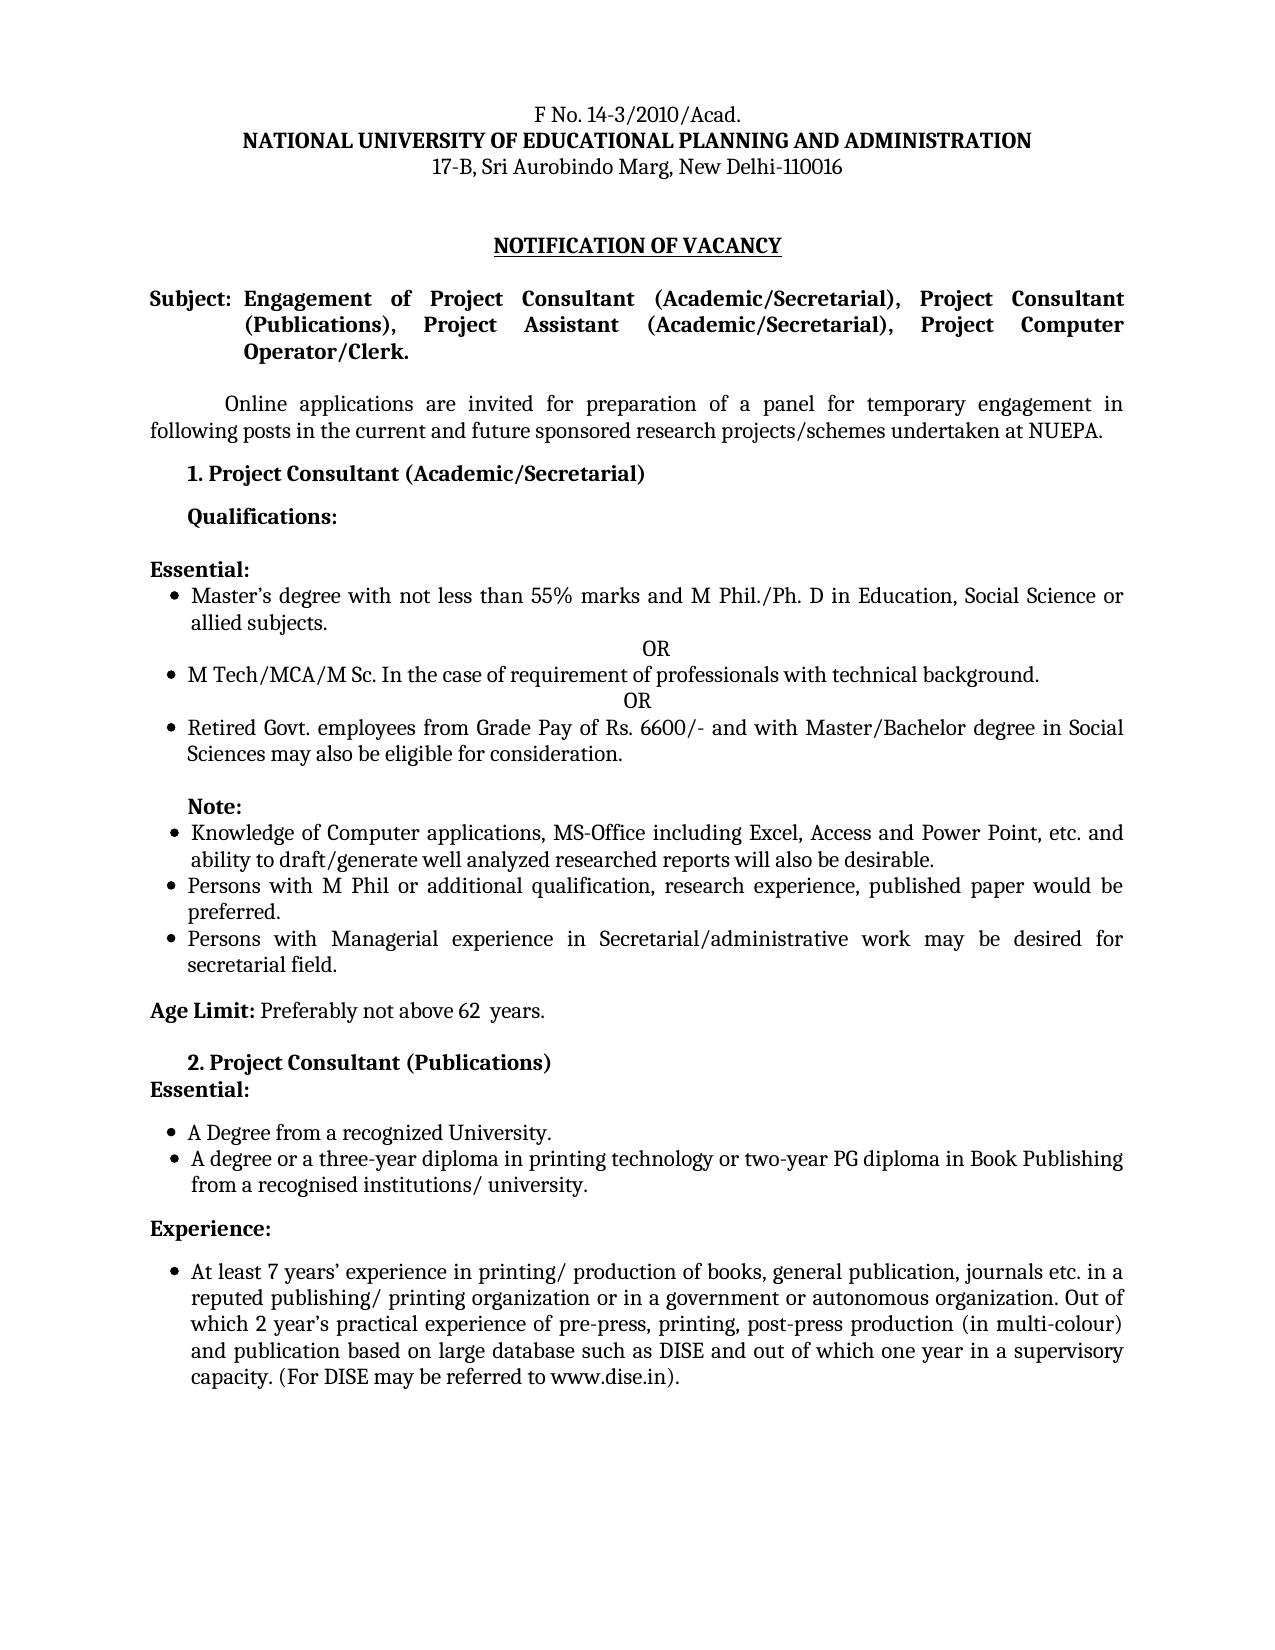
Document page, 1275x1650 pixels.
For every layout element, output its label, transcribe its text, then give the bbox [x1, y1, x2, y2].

text Online applications are invited for preparation of a panel for temporary engagement in following posts in the current and future sponsored research projects/schemes undertaken at NUEPA. [150, 391, 1125, 444]
text OR [187, 636, 1125, 662]
list Persons with M Phil or additional qualification, research experience, published paper would be preferred. [167, 873, 1125, 926]
list Knowledge of Computer applications, MS-Office including Excel, Access and Power Point, etc. and ability to draft/generate well analyzed researched reports will also be desirable. [170, 820, 1125, 873]
list A Degree from a recognized University. [167, 1119, 1125, 1146]
text 2. Project Consultant (Publications) [187, 1050, 1125, 1076]
text Age Limit: Preferably not above 62 years. [150, 997, 1125, 1024]
text NOTIFICATION OF VACANCY [150, 233, 1125, 259]
text F No. 14-3/2010/Acad. [150, 101, 1125, 128]
text NATIONAL UNIVERSITY OF EDUCATIONAL PLANNING AND ADMINISTRATION [150, 128, 1125, 154]
list M Tech/MCA/M Sc. In the case of requirement of professionals with technical background. [167, 662, 1125, 688]
text OR [150, 688, 1125, 715]
text Essential: [150, 1076, 1125, 1103]
text 1. Project Consultant (Academic/Secretarial) [187, 461, 1125, 487]
list Master’s degree with not less than 55% marks and M Phil./Ph. D in Education, Social Science or allied subjects. [170, 583, 1125, 636]
list A degree or a three-year diploma in printing technology or two-year PG diploma in Book Publishing from a recognised institutions/ university. [170, 1146, 1125, 1199]
list At least 7 years’ experience in printing/ production of books, general publication, journals etc. in a reputed publishing/ printing organization or in a government or autonomous organization. Out of which 2 year’s practical experience of pre-press, printing, post-press production (in multi-colour) and publication based on large database such as DISE and out of which one year in a supervisory capacity. (For DISE may be referred to www.dise.in). [170, 1258, 1125, 1390]
list Retired Govt. employees from Grade Pay of Rs. 6600/- and with Master/Bachelor degree in Social Sciences may also be eligible for consideration. [167, 715, 1125, 767]
text Essential: [150, 557, 1125, 583]
list Persons with Managerial experience in Secretarial/administrative work may be desired for secretarial field. [167, 926, 1125, 978]
text Subject: Engagement of Project Consultant (Academic/Secretarial), Project Consultant (Publications), Project Assistant (Academic/Secretarial), Project Computer Operator/Clerk. [150, 286, 1125, 365]
text 17-B, Sri Aurobindo Marg, New Delhi-110016 [150, 154, 1125, 180]
text Note: [187, 794, 1125, 820]
text Qualifications: [187, 504, 1125, 530]
text Experience: [150, 1215, 1125, 1242]
